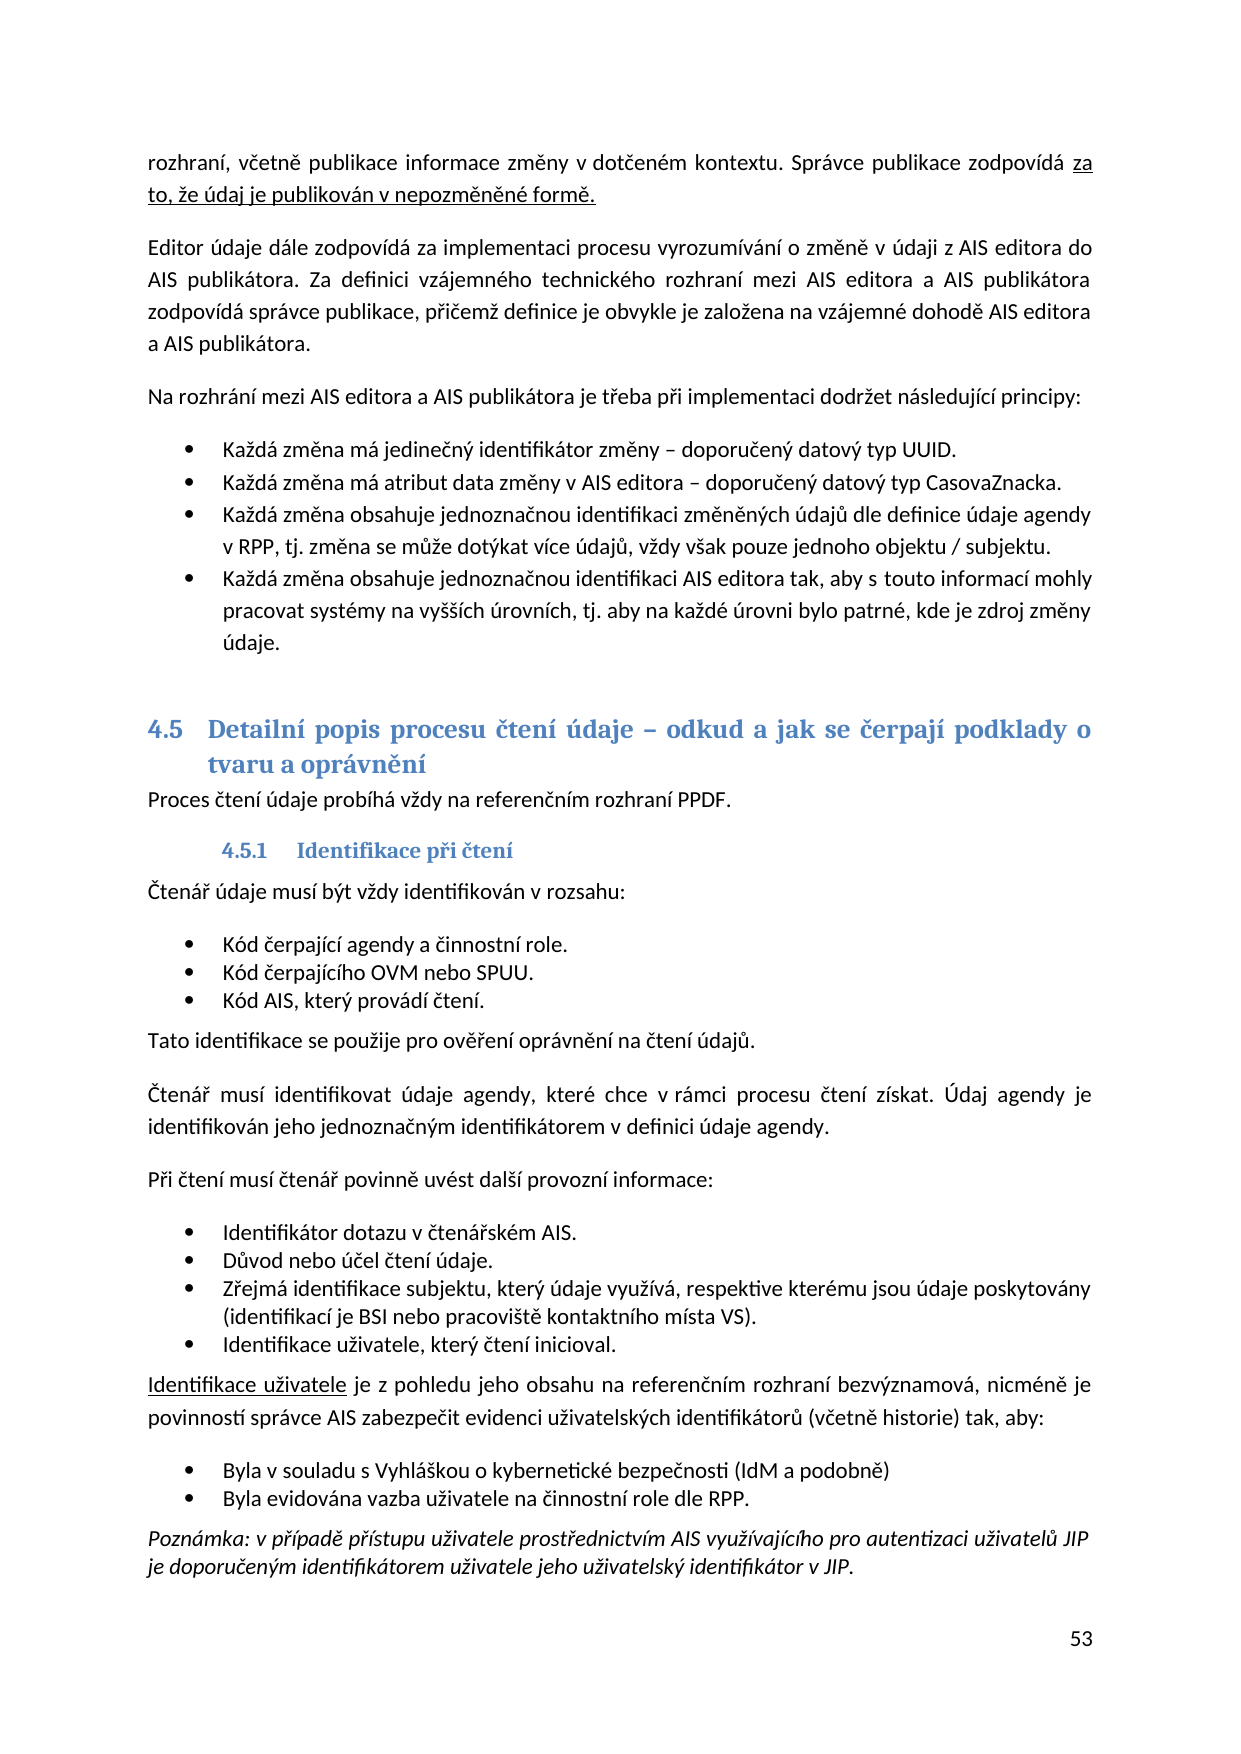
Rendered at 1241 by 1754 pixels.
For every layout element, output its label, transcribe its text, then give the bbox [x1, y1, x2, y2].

list Každá změna má jedinečný identifikátor změny – doporučený datový typ UUID. [185, 435, 1093, 463]
list Každá změna má atribut data změny v AIS editora – doporučený datový typ CasovaZnacka. [185, 468, 1093, 496]
list Každá změna obsahuje jednoznačnou identifikaci změněných údajů dle definice údaje agendy v RPP, tj. změna se může dotýkat více údajů, vždy však pouze jednoho objektu / subjektu. [185, 500, 1093, 560]
text Identifikace uživatele je z pohledu jeho obsahu na referenčním rozhraní bezvýznamová, nicméně je povinností správce AIS zabezpečit evidenci uživatelských identifikátorů (včetně historie) tak, aby: [148, 1371, 1093, 1431]
text Editor údaje dále zodpovídá za implementaci procesu vyrozumívání o změně v údaji z AIS editora do AIS publikátora. Za definici vzájemného technického rozhraní mezi AIS editora a AIS publikátora zodpovídá správce publikace, přičemž definice je obvykle je založena na vzájemné dohodě AIS editora a AIS publikátora. [148, 233, 1093, 357]
list Kód AIS, který provádí čtení. [185, 986, 1093, 1014]
list Důvod nebo účel čtení údaje. [185, 1246, 1093, 1274]
list Kód čerpajícího OVM nebo SPUU. [185, 958, 1093, 986]
list Identifikace uživatele, který čtení inicioval. [185, 1330, 1093, 1358]
list Byla v souladu s Vyhláškou o kybernetické bezpečnosti (IdM a podobně) [185, 1456, 1093, 1484]
text Proces čtení údaje probíhá vždy na referenčním rozhraní PPDF. [148, 785, 1093, 813]
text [148, 148, 1093, 208]
text Tato identifikace se použije pro ověření oprávnění na čtení údajů. [148, 1027, 1093, 1055]
list Každá změna obsahuje jednoznačnou identifikaci AIS editora tak, aby s touto informací mohly pracovat systémy na vyšších úrovních, tj. aby na každé úrovni bylo patrné, kde je zdroj změny údaje. [185, 564, 1093, 657]
text Při čtení musí čtenář povinně uvést další provozní informace: [148, 1165, 1093, 1193]
text Poznámka: v případě přístupu uživatele prostřednictvím AIS využívajícího pro autentizaci uživatelů JIP je doporučeným identifikátorem uživatele jeho uživatelský identifikátor v JIP. [148, 1524, 1093, 1580]
subtitle Identifikace při čtení [222, 838, 1093, 864]
list Byla evidována vazba uživatele na činnostní role dle RPP. [185, 1484, 1093, 1512]
text Čtenář údaje musí být vždy identifikován v rozsahu: [148, 877, 1093, 905]
text Čtenář musí identifikovat údaje agendy, které chce v rámci procesu čtení získat. Údaj agendy je identifikován jeho jednoznačným identifikátorem v definici údaje agendy. [148, 1080, 1093, 1140]
text Na rozhrání mezi AIS editora a AIS publikátora je třeba při implementaci dodržet následující principy: [148, 382, 1093, 410]
subtitle Detailní popis procesu čtení údaje – odkud a jak se čerpají podklady o tvaru a oprávnění [148, 714, 1093, 781]
list Kód čerpající agendy a činnostní role. [185, 930, 1093, 958]
list Identifikátor dotazu v čtenářském AIS. [185, 1218, 1093, 1246]
list Zřejmá identifikace subjektu, který údaje využívá, respektive kterému jsou údaje poskytovány (identifikací je BSI nebo pracoviště kontaktního místa VS). [185, 1274, 1093, 1330]
